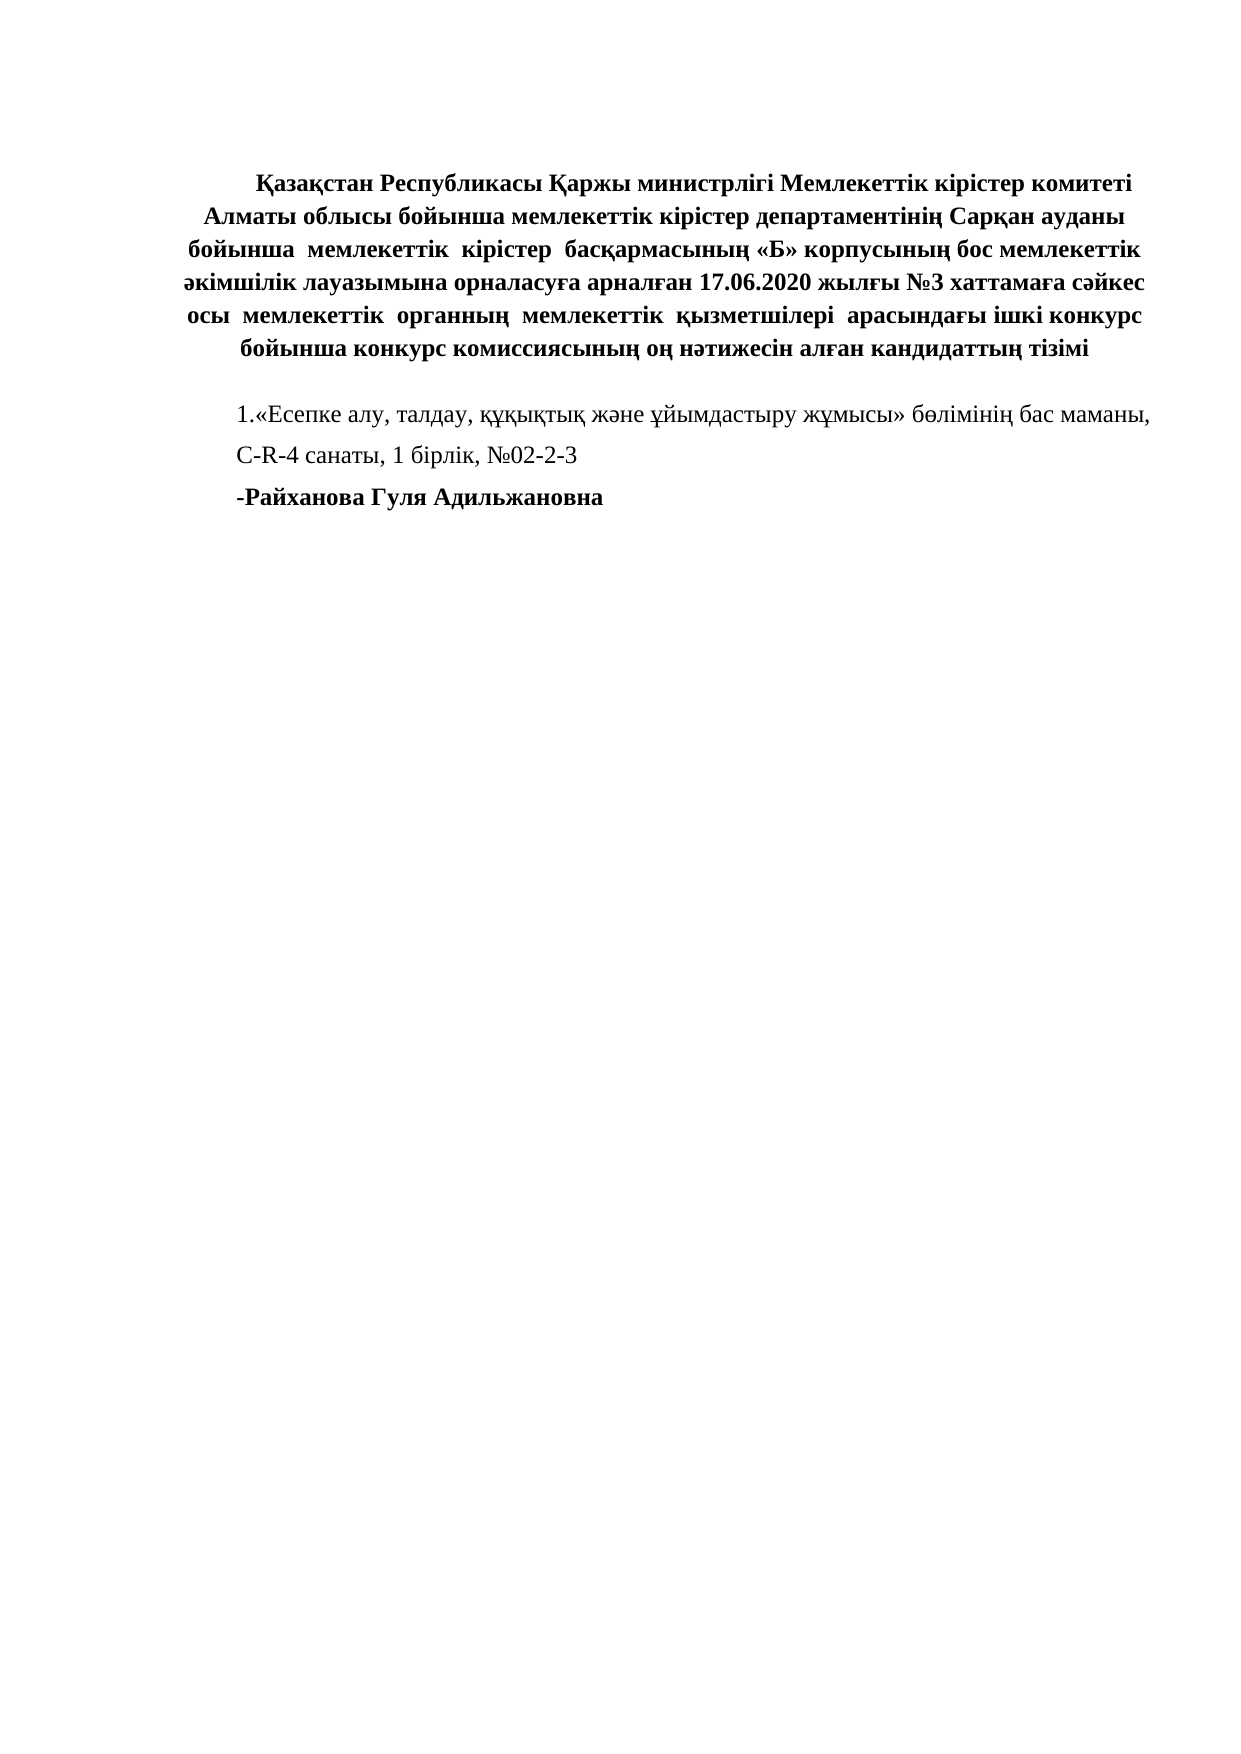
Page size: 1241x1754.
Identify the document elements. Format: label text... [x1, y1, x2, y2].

text 1.«Есепке алу, талдау, құқықтық және ұйымдастыру жұмысы» бөлімінің бас маманы, [236, 399, 1152, 428]
subtitle Қазақстан Республикасы Қаржы министрлігі Мемлекеттік кірістер комитеті Алматы облысы бойынша мемлекеттік кірістер департаментінің Сарқан ауданы бойынша мемлекеттік кірістер басқармасының «Б» корпусының бос мемлекеттік әкімшілік лауазымына орналасуға арналған 17.06.2020 жылғы №3 хаттамаға сәйкес осы мемлекеттік органның мемлекеттік қызметшілері арасындағы ішкі конкурс бойынша конкурс комиссиясының оң нәтижесін алған кандидаттың тізімі [177, 168, 1152, 362]
text -Райханова Гуля Адильжановна [177, 482, 1152, 511]
text С-R-4 санаты, 1 бірлік, №02-2-3 [236, 441, 1152, 469]
